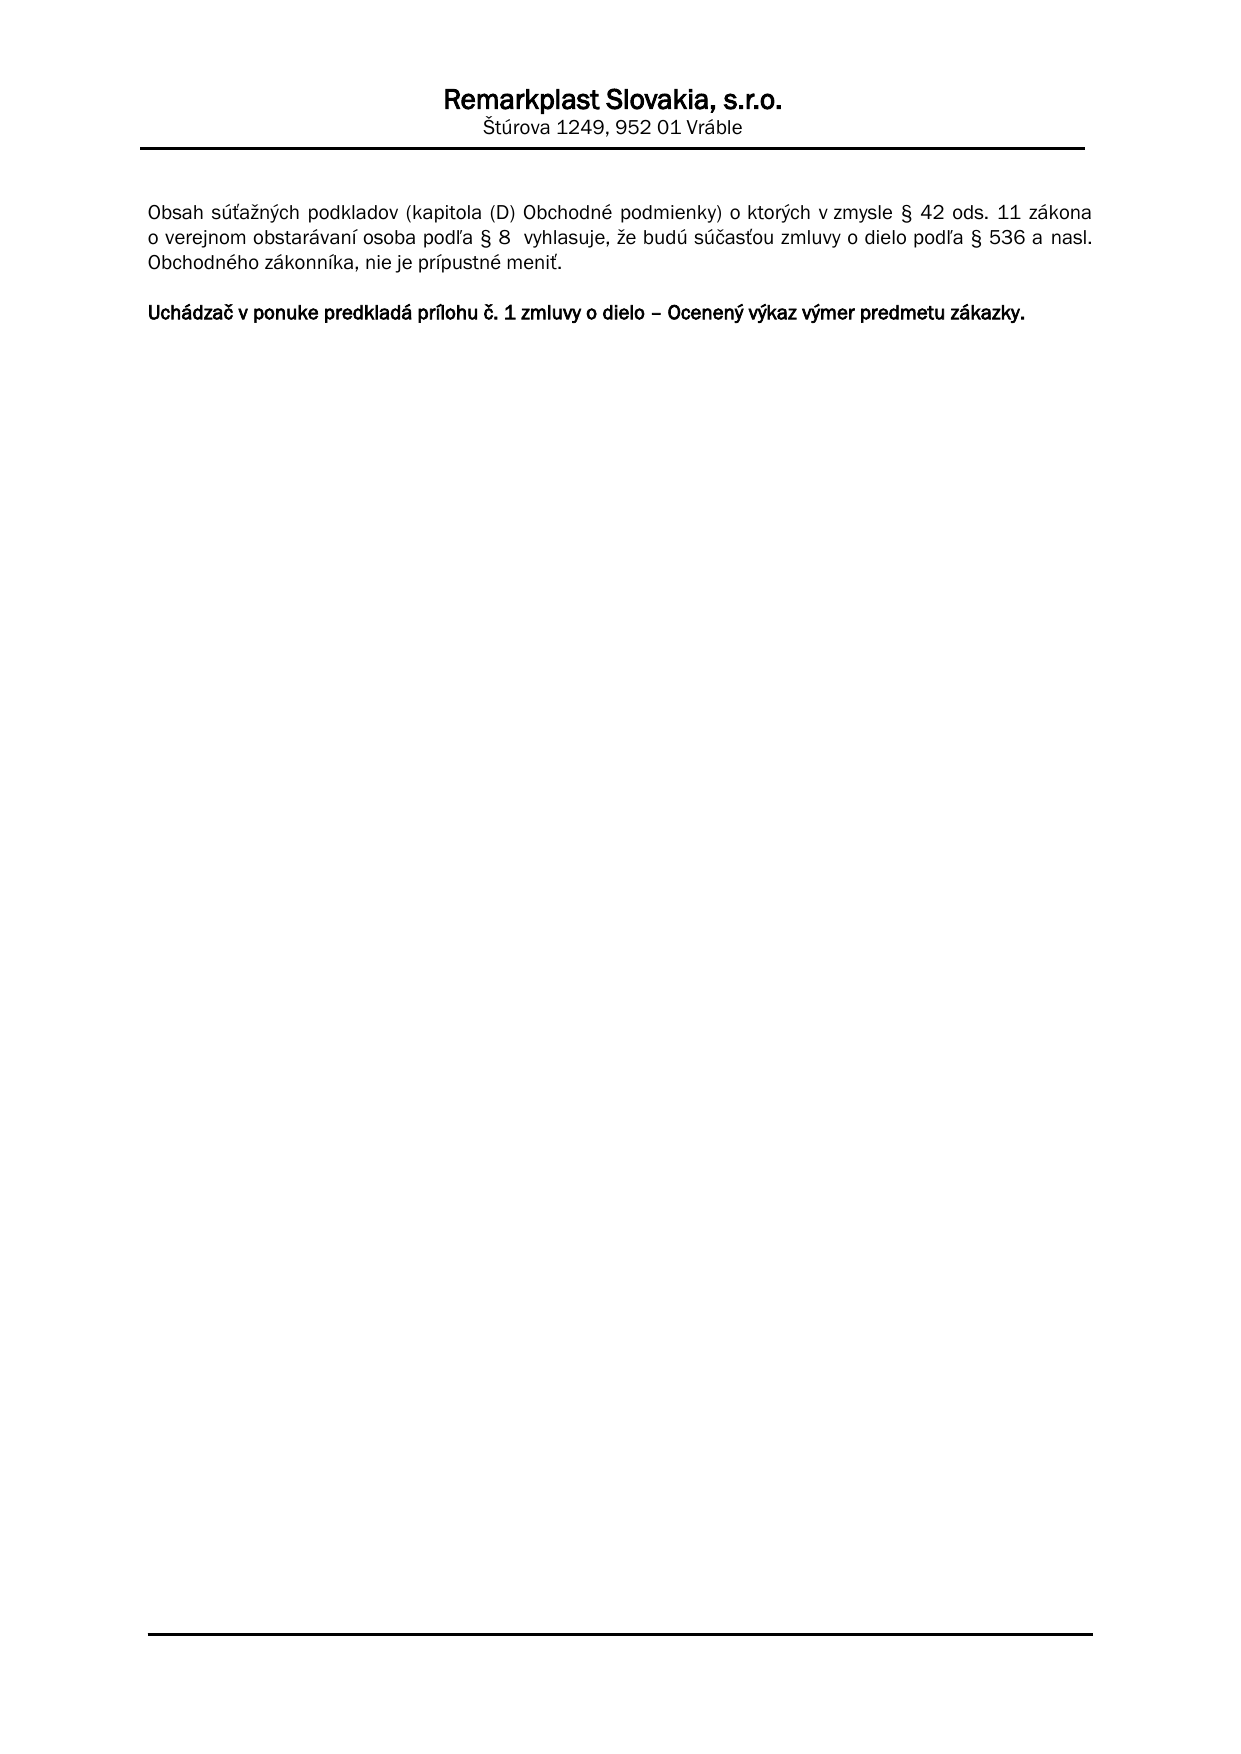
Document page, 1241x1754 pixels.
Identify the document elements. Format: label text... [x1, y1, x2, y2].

text Obsah súťažných podkladov (kapitola (D) Obchodné podmienky) o ktorých v zmysle § 42 ods. 11 zákona o verejnom obstarávaní osoba podľa § 8 vyhlasuje, že budú súčasťou zmluvy o dielo podľa § 536 a nasl. Obchodného zákonníka, nie je prípustné meniť. [148, 199, 1093, 274]
text Uchádzač v ponuke predkladá prílohu č. 1 zmluvy o dielo – Ocenený výkaz výmer predmetu zákazky. [148, 299, 1093, 324]
